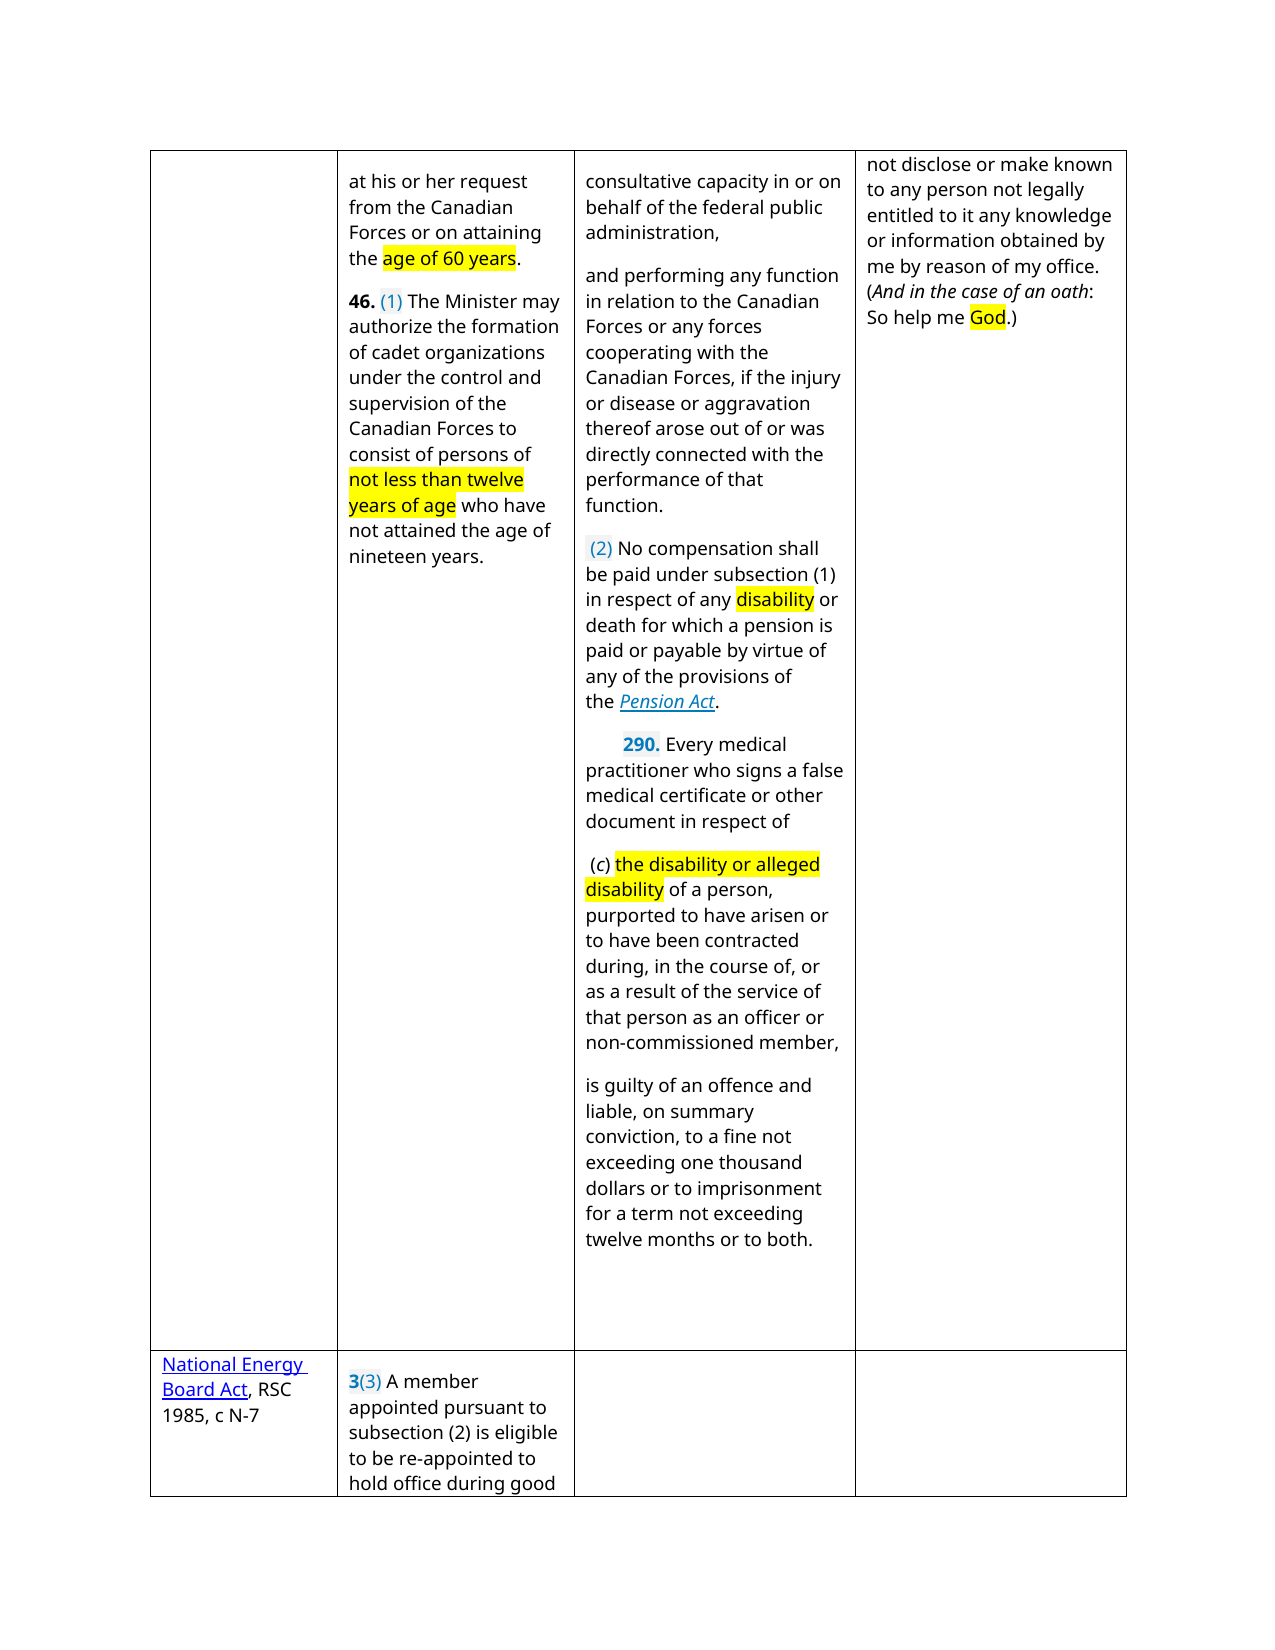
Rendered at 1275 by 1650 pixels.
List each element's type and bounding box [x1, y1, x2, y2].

table_cell [338, 151, 574, 1350]
table_cell [151, 151, 337, 1350]
table_cell [856, 151, 1126, 1350]
table_cell [151, 1351, 337, 1496]
table_cell [575, 1351, 855, 1496]
table_cell [575, 151, 855, 1350]
table_cell [338, 1351, 574, 1496]
table_cell [856, 1351, 1126, 1496]
